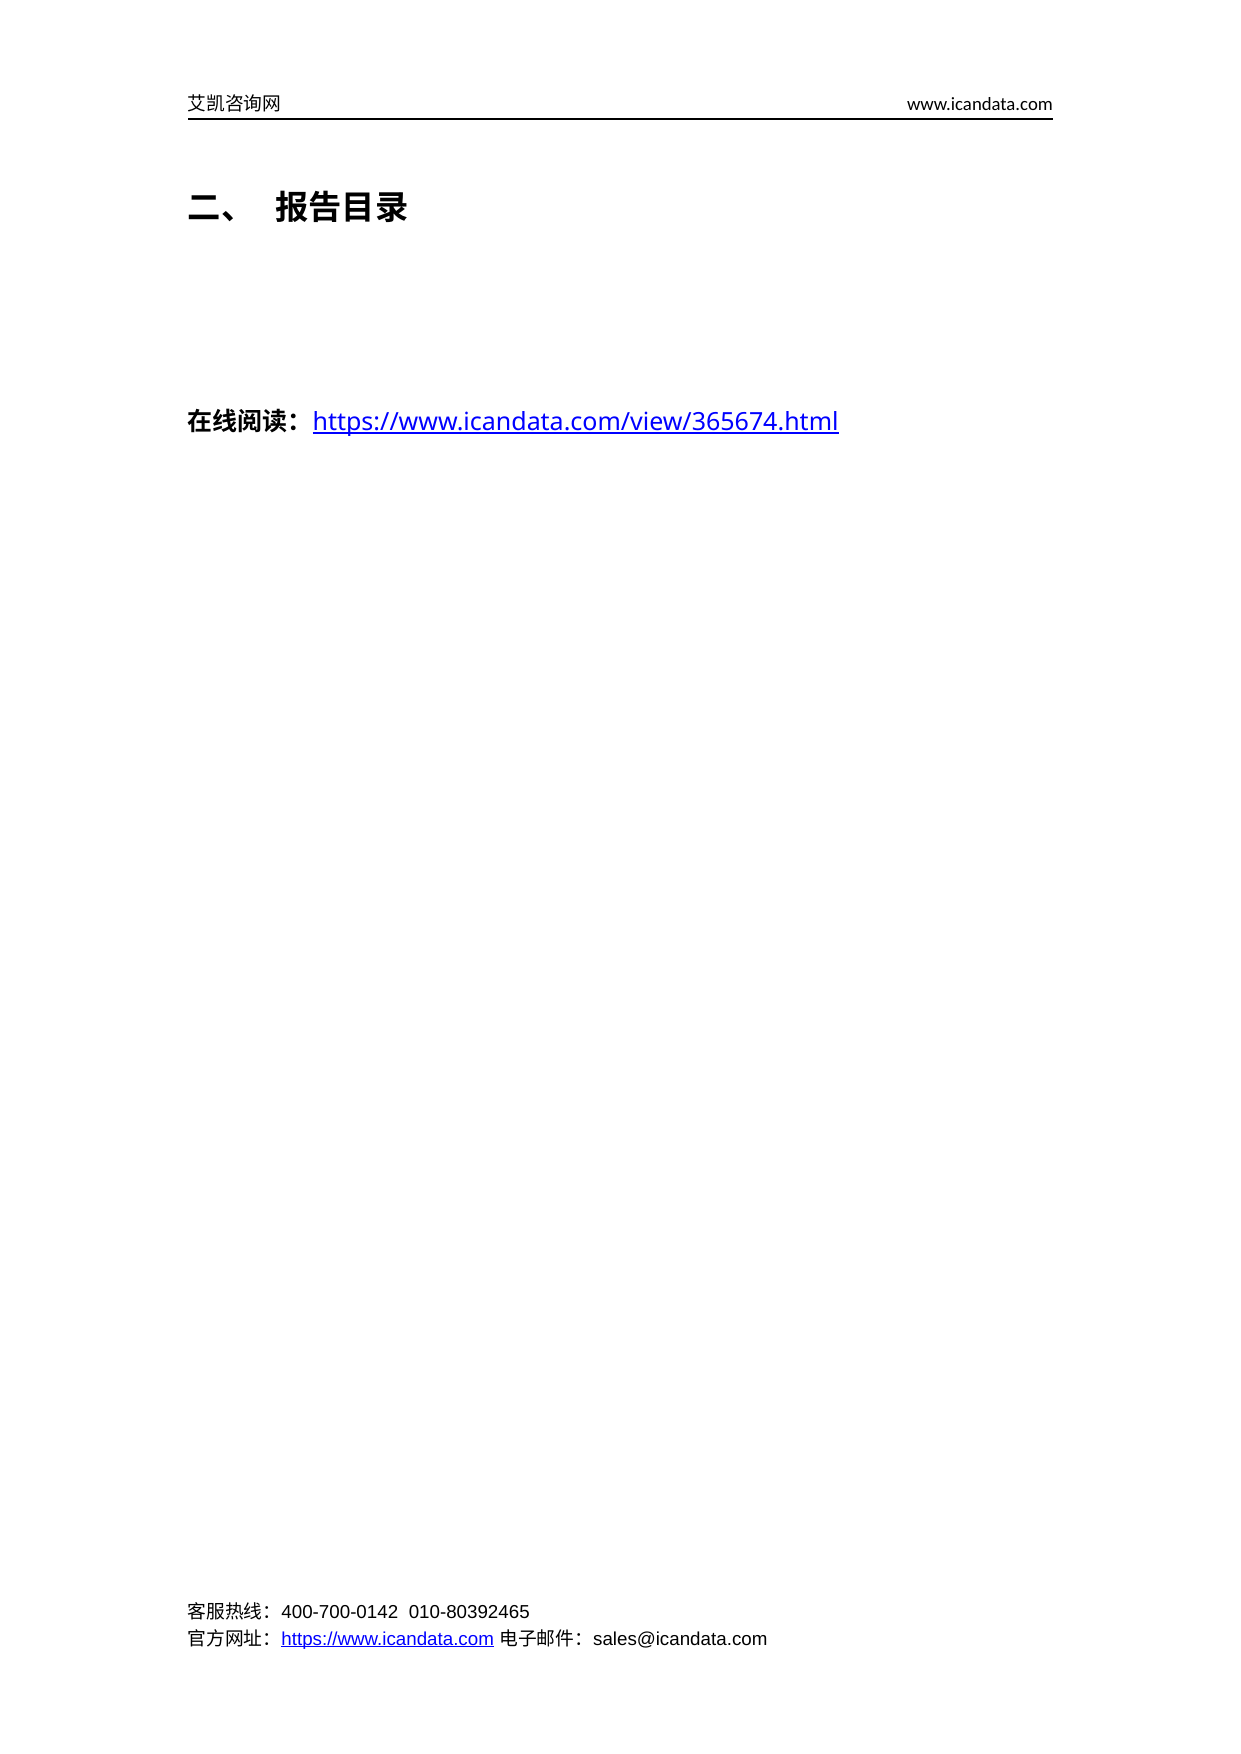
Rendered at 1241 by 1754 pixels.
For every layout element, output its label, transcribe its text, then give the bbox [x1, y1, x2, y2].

subtitle 报告目录 [187, 172, 1053, 237]
text 在线阅读：https://www.icandata.com/view/365674.html [187, 387, 1053, 452]
